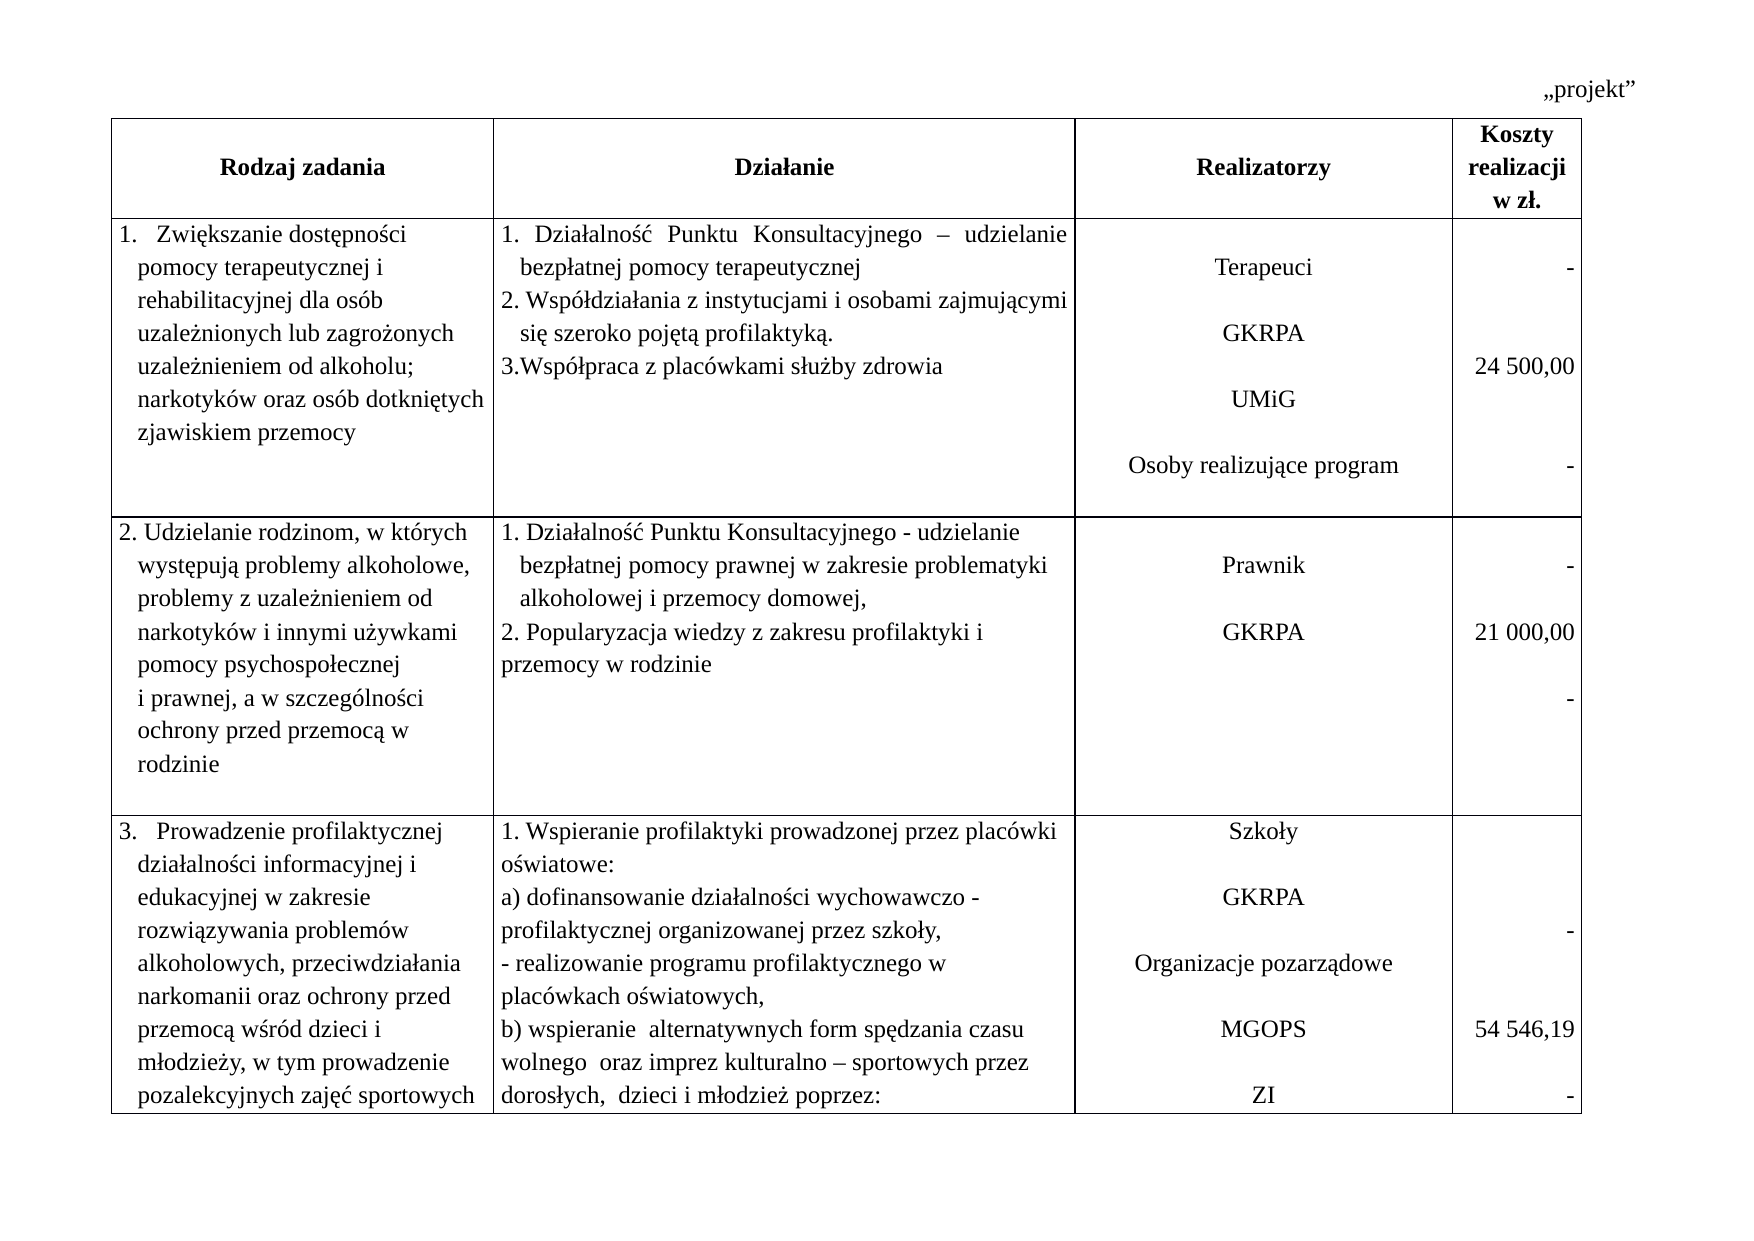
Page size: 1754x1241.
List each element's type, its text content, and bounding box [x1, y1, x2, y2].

table_cell 1. Zwiększanie dostępności pomocy terapeutycznej i rehabilitacyjnej dla osób uzależnionych lub zagrożonych uzależnieniem od alkoholu; narkotyków oraz osób dotkniętych zjawiskiem przemocy [112, 219, 493, 516]
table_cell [494, 816, 1074, 1113]
table_header Koszty realizacji w zł. [1453, 119, 1581, 218]
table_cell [1076, 816, 1452, 1113]
table_cell - 24 500,00 - [1453, 219, 1581, 516]
table_cell 1. Działalność Punktu Konsultacyjnego – udzielanie bezpłatnej pomocy terapeutycznej 2. Współdziałania z instytucjami i osobami zajmującymi się szeroko pojętą profilaktyką. 3.Współpraca z placówkami służby zdrowia [494, 219, 1074, 516]
table_header Działanie [494, 119, 1074, 218]
table_cell Terapeuci GKRPA UMiG Osoby realizujące program [1076, 219, 1452, 516]
table_header Rodzaj zadania [112, 119, 493, 218]
table_cell - 21 000,00 - [1453, 518, 1581, 815]
table_cell Prawnik GKRPA [1076, 518, 1452, 815]
table_cell - 54 546,19 - [1453, 816, 1581, 1113]
table_header Realizatorzy [1076, 119, 1452, 218]
table_cell 2. Udzielanie rodzinom, w których występują problemy alkoholowe, problemy z uzależnieniem od narkotyków i innymi używkami pomocy psychospołecznej i prawnej, a w szczególności ochrony przed przemocą w rodzinie [112, 518, 493, 815]
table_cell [112, 816, 493, 1113]
table_cell 1. Działalność Punktu Konsultacyjnego - udzielanie bezpłatnej pomocy prawnej w zakresie problematyki alkoholowej i przemocy domowej, 2. Popularyzacja wiedzy z zakresu profilaktyki i przemocy w rodzinie [494, 518, 1074, 815]
